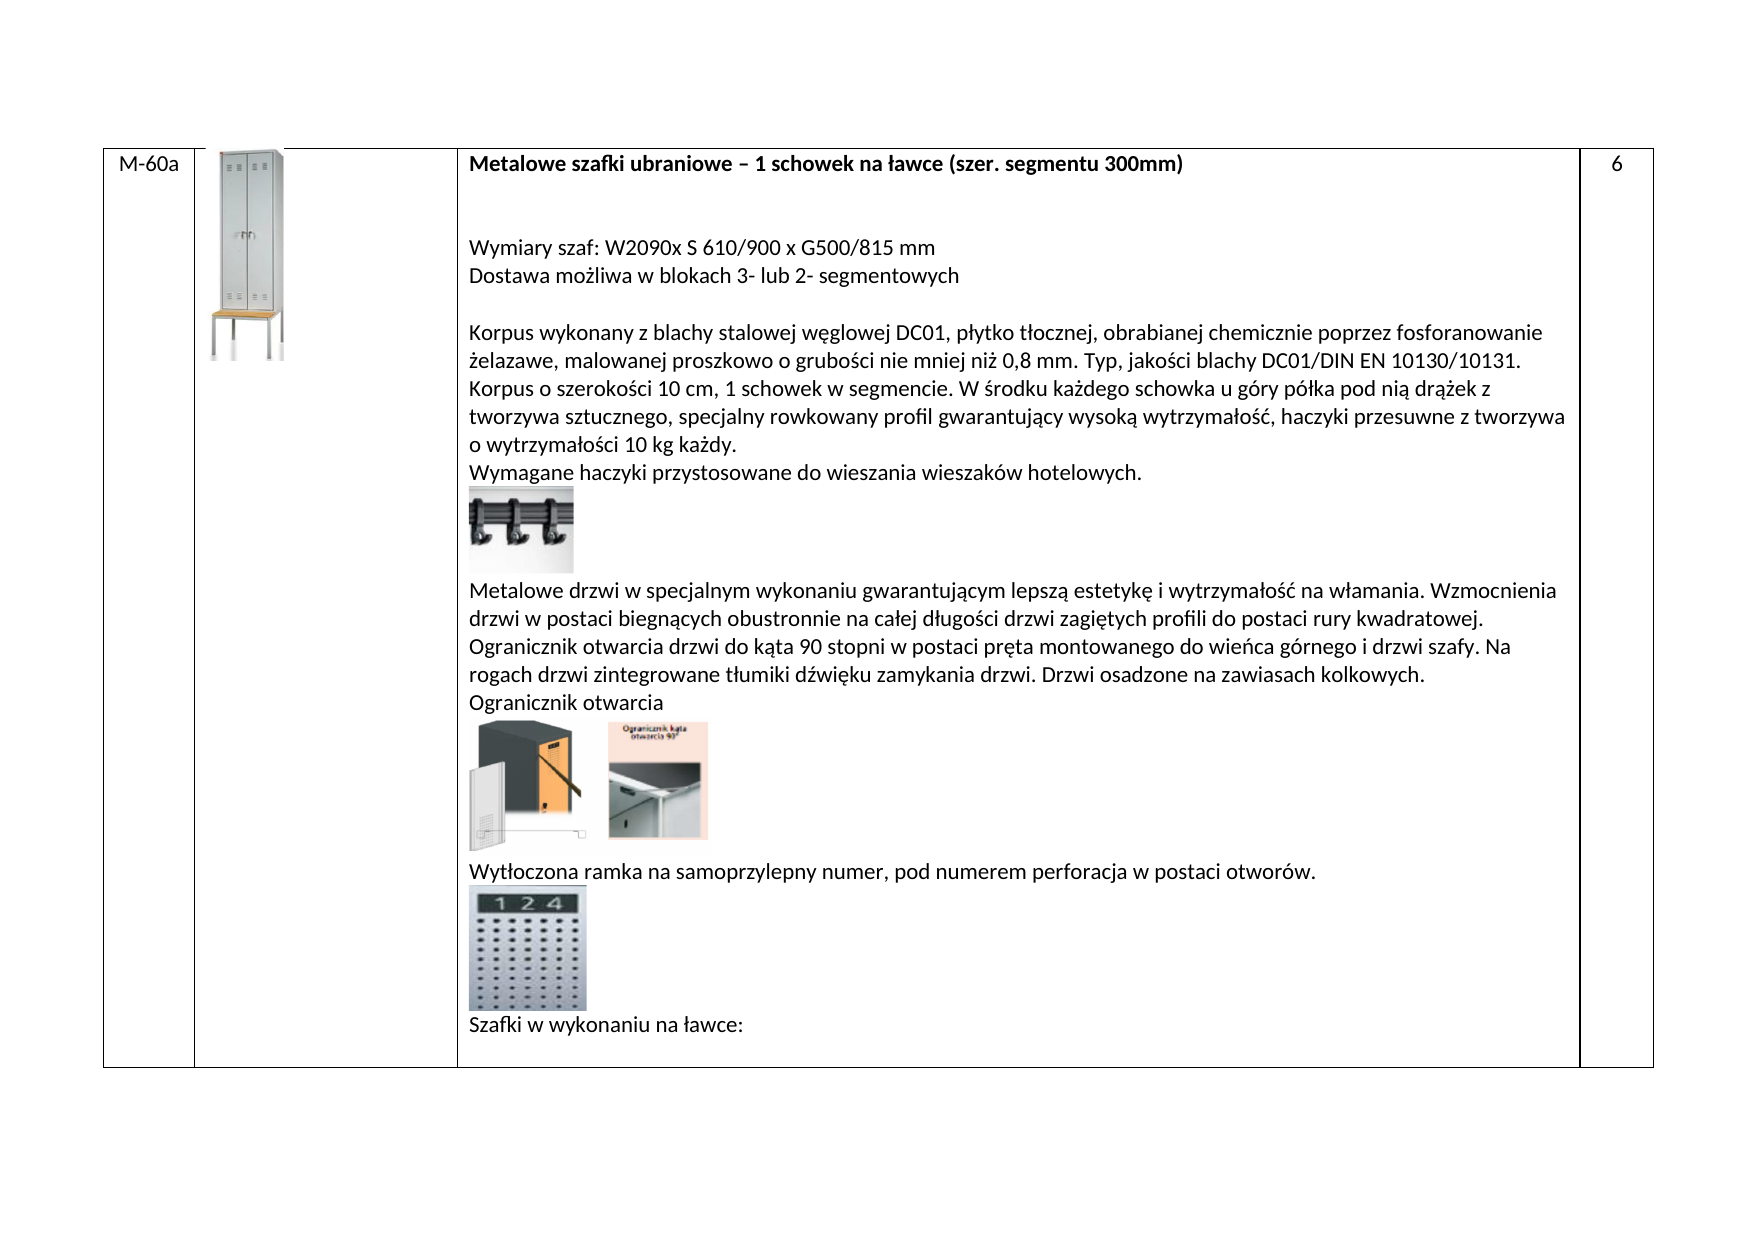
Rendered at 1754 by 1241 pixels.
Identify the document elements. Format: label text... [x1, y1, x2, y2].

table_cell 6 [1581, 149, 1653, 1067]
table_cell M-60a [104, 149, 194, 1067]
table_cell [195, 149, 457, 1067]
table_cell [458, 149, 1579, 1067]
